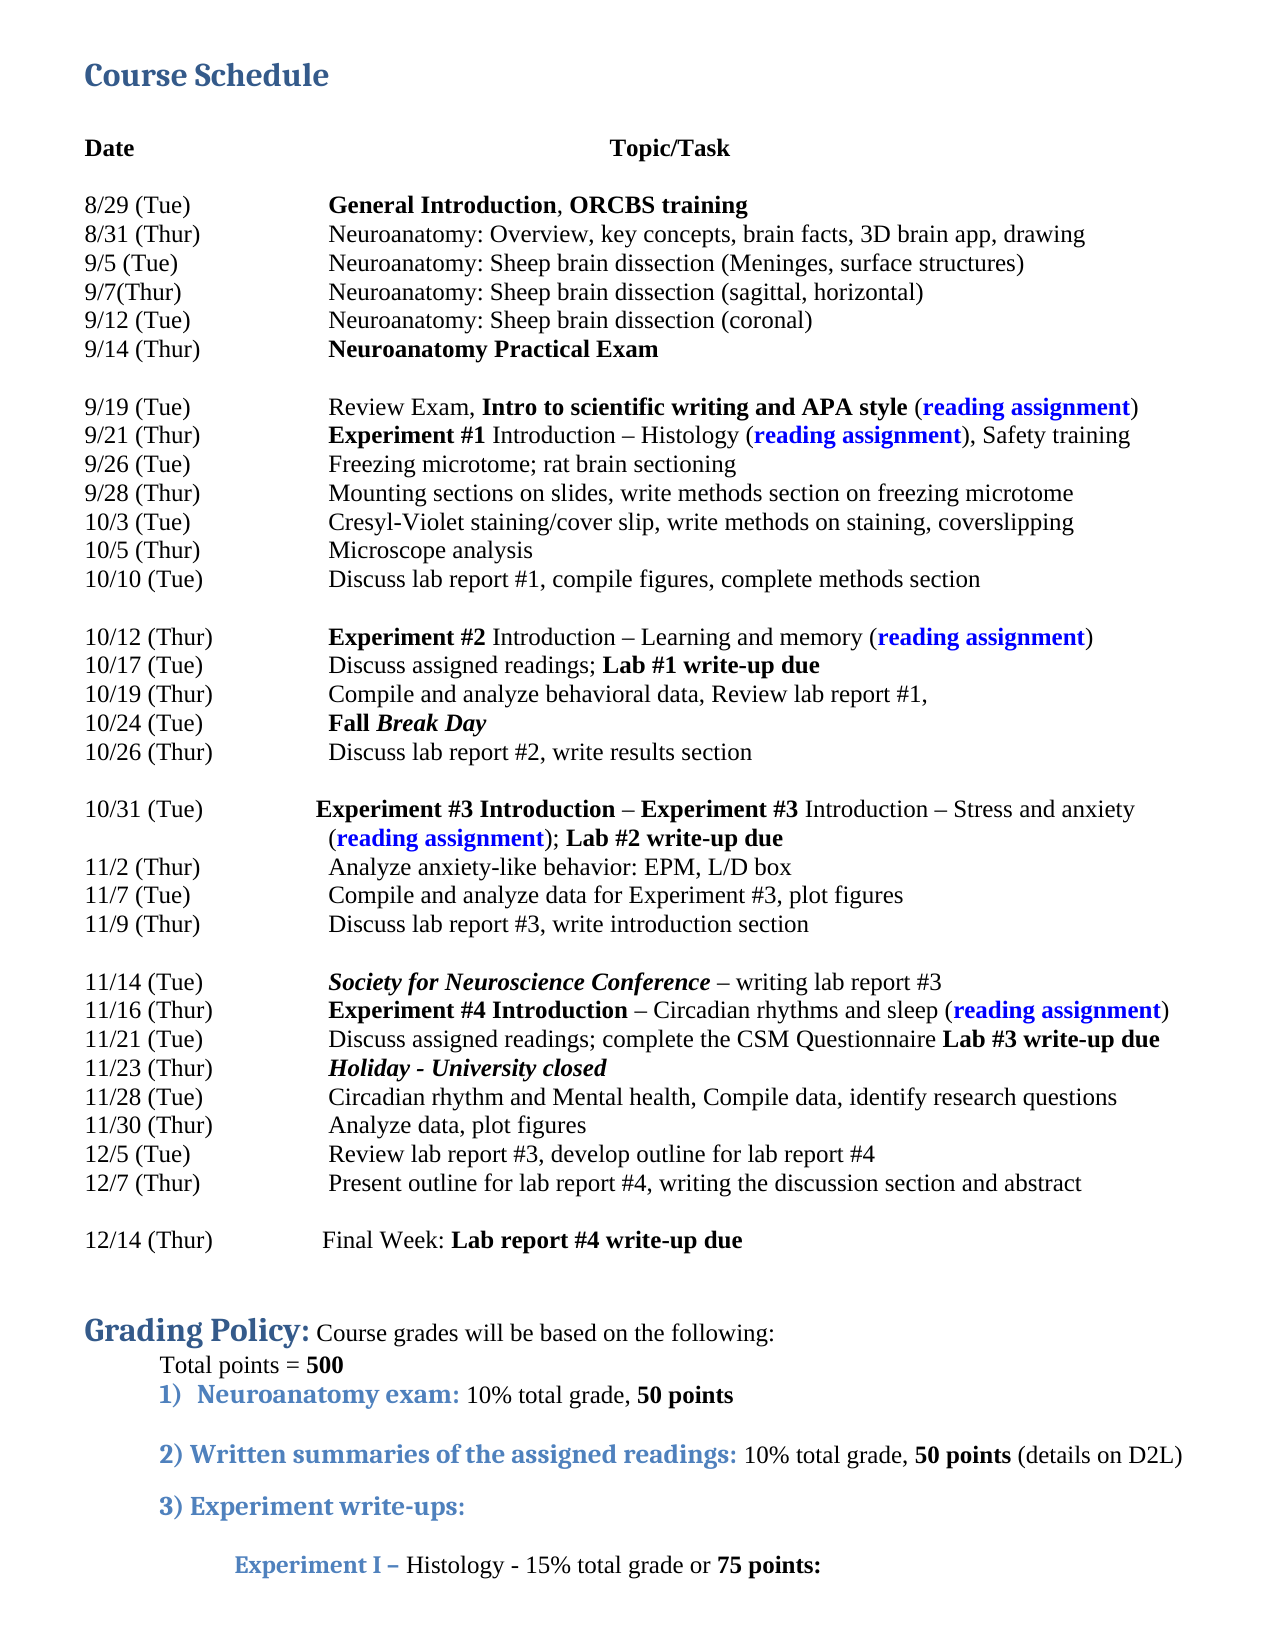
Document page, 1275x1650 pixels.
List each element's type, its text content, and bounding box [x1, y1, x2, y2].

text 10/12 (Thur) Experiment #2 Introduction – Learning and memory (reading assignment) [84, 622, 1200, 650]
text 11/16 (Thur) Experiment #4 Introduction – Circadian rhythms and sleep (reading assignment) [84, 995, 1200, 1024]
text 11/30 (Thur) Analyze data, plot figures [84, 1110, 1200, 1139]
text 12/5 (Tue) Review lab report #3, develop outline for lab report #4 [84, 1139, 1200, 1168]
text 9/14 (Thur) Neuroanatomy Practical Exam [84, 334, 1200, 363]
subtitle Course Schedule [84, 56, 1200, 94]
text 11/23 (Thur) Holiday - University closed [84, 1053, 1200, 1082]
text 10/5 (Thur) Microscope analysis [84, 535, 1200, 564]
text 10/3 (Tue) Cresyl-Violet staining/cover slip, write methods on staining, coverslipping [84, 507, 1200, 535]
text 9/28 (Thur) Mounting sections on slides, write methods section on freezing microtome [84, 478, 1200, 507]
text 11/2 (Thur) Analyze anxiety-like behavior: EPM, L/D box [84, 852, 1200, 880]
text 9/21 (Thur) Experiment #1 Introduction – Histology (reading assignment), Safety training [84, 420, 1200, 449]
text 9/26 (Tue) Freezing microtome; rat brain sectioning [84, 449, 1200, 478]
text 10/26 (Thur) Discuss lab report #2, write results section [84, 737, 1200, 765]
text 11/14 (Tue) Society for Neuroscience Conference – writing lab report #3 [84, 967, 1200, 995]
text Date Topic/Task [84, 133, 1219, 162]
text 10/24 (Tue) Fall Break Day [84, 708, 1200, 737]
text 10/17 (Tue) Discuss assigned readings; Lab #1 write-up due [84, 650, 1200, 679]
text 8/29 (Tue) General Introduction, ORCBS training [84, 190, 1200, 219]
text Total points = 500 [84, 1350, 1200, 1379]
text Grading Policy: Course grades will be based on the following: [84, 1312, 1200, 1350]
text 11/9 (Thur) Discuss lab report #3, write introduction section [84, 909, 1200, 938]
text 12/14 (Thur) Final Week: Lab report #4 write-up due [84, 1225, 1200, 1254]
text 9/12 (Tue) Neuroanatomy: Sheep brain dissection (coronal) [84, 305, 1200, 334]
text 2) Written summaries of the assigned readings: 10% total grade, 50 points (details on D2L) [84, 1439, 1200, 1470]
text Experiment I – Histology - 15% total grade or 75 points: [84, 1551, 1200, 1580]
subtitle 3) Experiment write-ups: [84, 1491, 1200, 1522]
text 10/10 (Tue) Discuss lab report #1, compile figures, complete methods section [84, 564, 1200, 593]
text 11/28 (Tue) Circadian rhythm and Mental health, Compile data, identify research questions [84, 1082, 1200, 1110]
text 11/21 (Tue) Discuss assigned readings; complete the CSM Questionnaire Lab #3 write-up due [84, 1024, 1200, 1053]
text 8/31 (Thur) Neuroanatomy: Overview, key concepts, brain facts, 3D brain app, drawing [84, 219, 1200, 248]
text 9/5 (Tue) Neuroanatomy: Sheep brain dissection (Meninges, surface structures) [84, 248, 1200, 277]
list Neuroanatomy exam: 10% total grade, 50 points [159, 1379, 1200, 1410]
text 11/7 (Tue) Compile and analyze data for Experiment #3, plot figures [84, 880, 1200, 909]
text 10/19 (Thur) Compile and analyze behavioral data, Review lab report #1, [84, 679, 1200, 708]
text 9/7(Thur) Neuroanatomy: Sheep brain dissection (sagittal, horizontal) [84, 277, 1200, 305]
text 9/19 (Tue) Review Exam, Intro to scientific writing and APA style (reading assignment) [84, 392, 1200, 420]
text 10/31 (Tue) Experiment #3 Introduction – Experiment #3 Introduction – Stress and anxiety (reading assignment); Lab #2 write-up due [84, 794, 1200, 852]
text 12/7 (Thur) Present outline for lab report #4, writing the discussion section and abstract [84, 1168, 1200, 1197]
